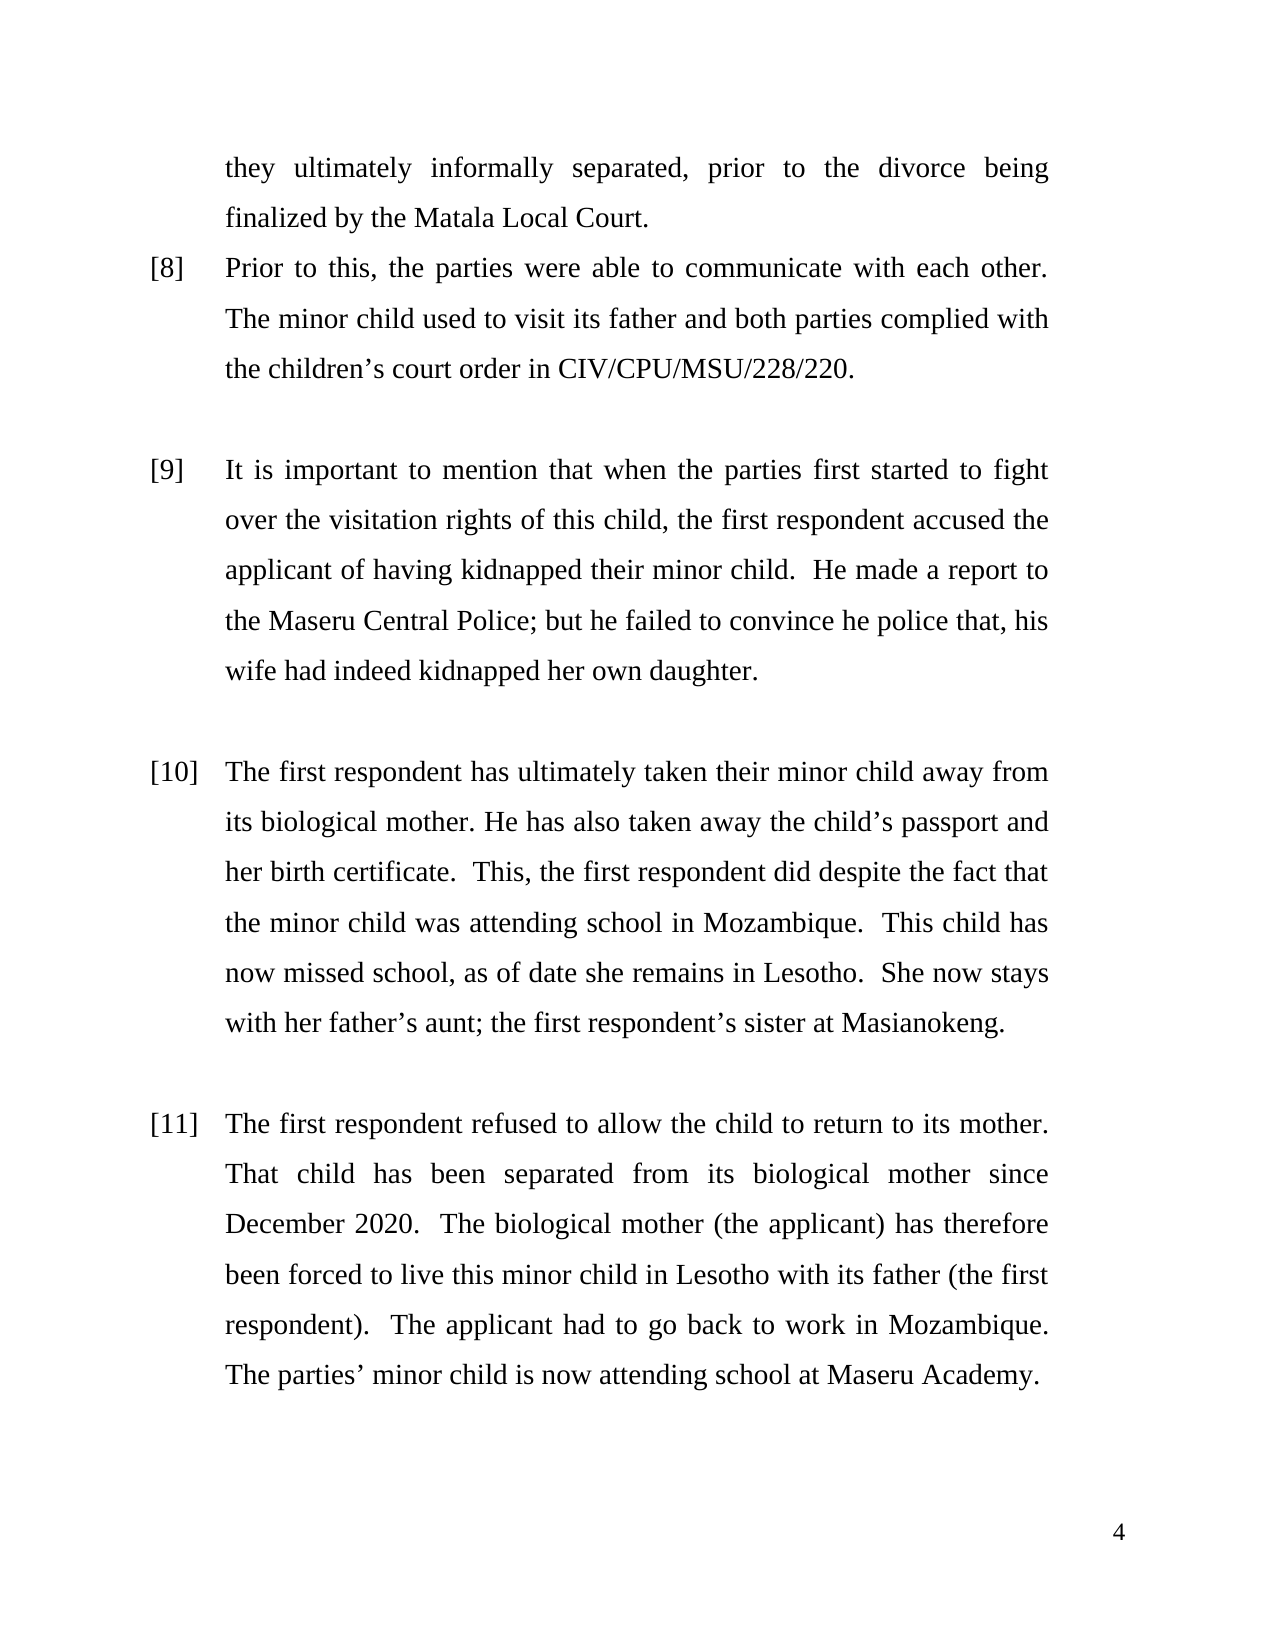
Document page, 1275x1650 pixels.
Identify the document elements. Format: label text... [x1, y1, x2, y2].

text [10] The first respondent has ultimately taken their minor child away from its biological mother. He has also taken away the child’s passport and her birth certificate. This, the first respondent did despite the fact that the minor child was attending school in Mozambique. This child has now missed school, as of date she remains in Lesotho. She now stays with her father’s aunt; the first respondent’s sister at Masianokeng. [150, 754, 1050, 1039]
text [8] Prior to this, the parties were able to communicate with each other. The minor child used to visit its father and both parties complied with the children’s court order in CIV/CPU/MSU/228/220. [150, 251, 1050, 385]
text [11] The first respondent refused to allow the child to return to its mother. That child has been separated from its biological mother since December 2020. The biological mother (the applicant) has therefore been forced to live this minor child in Lesotho with its father (the first respondent). The applicant had to go back to work in Mozambique. The parties’ minor child is now attending school at Maseru Academy. [150, 1106, 1050, 1391]
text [150, 150, 1050, 234]
text [9] It is important to mention that when the parties first started to fight over the visitation rights of this child, the first respondent accused the applicant of having kidnapped their minor child. He made a report to the Maseru Central Police; but he failed to convince he police that, his wife had indeed kidnapped her own daughter. [150, 452, 1050, 687]
